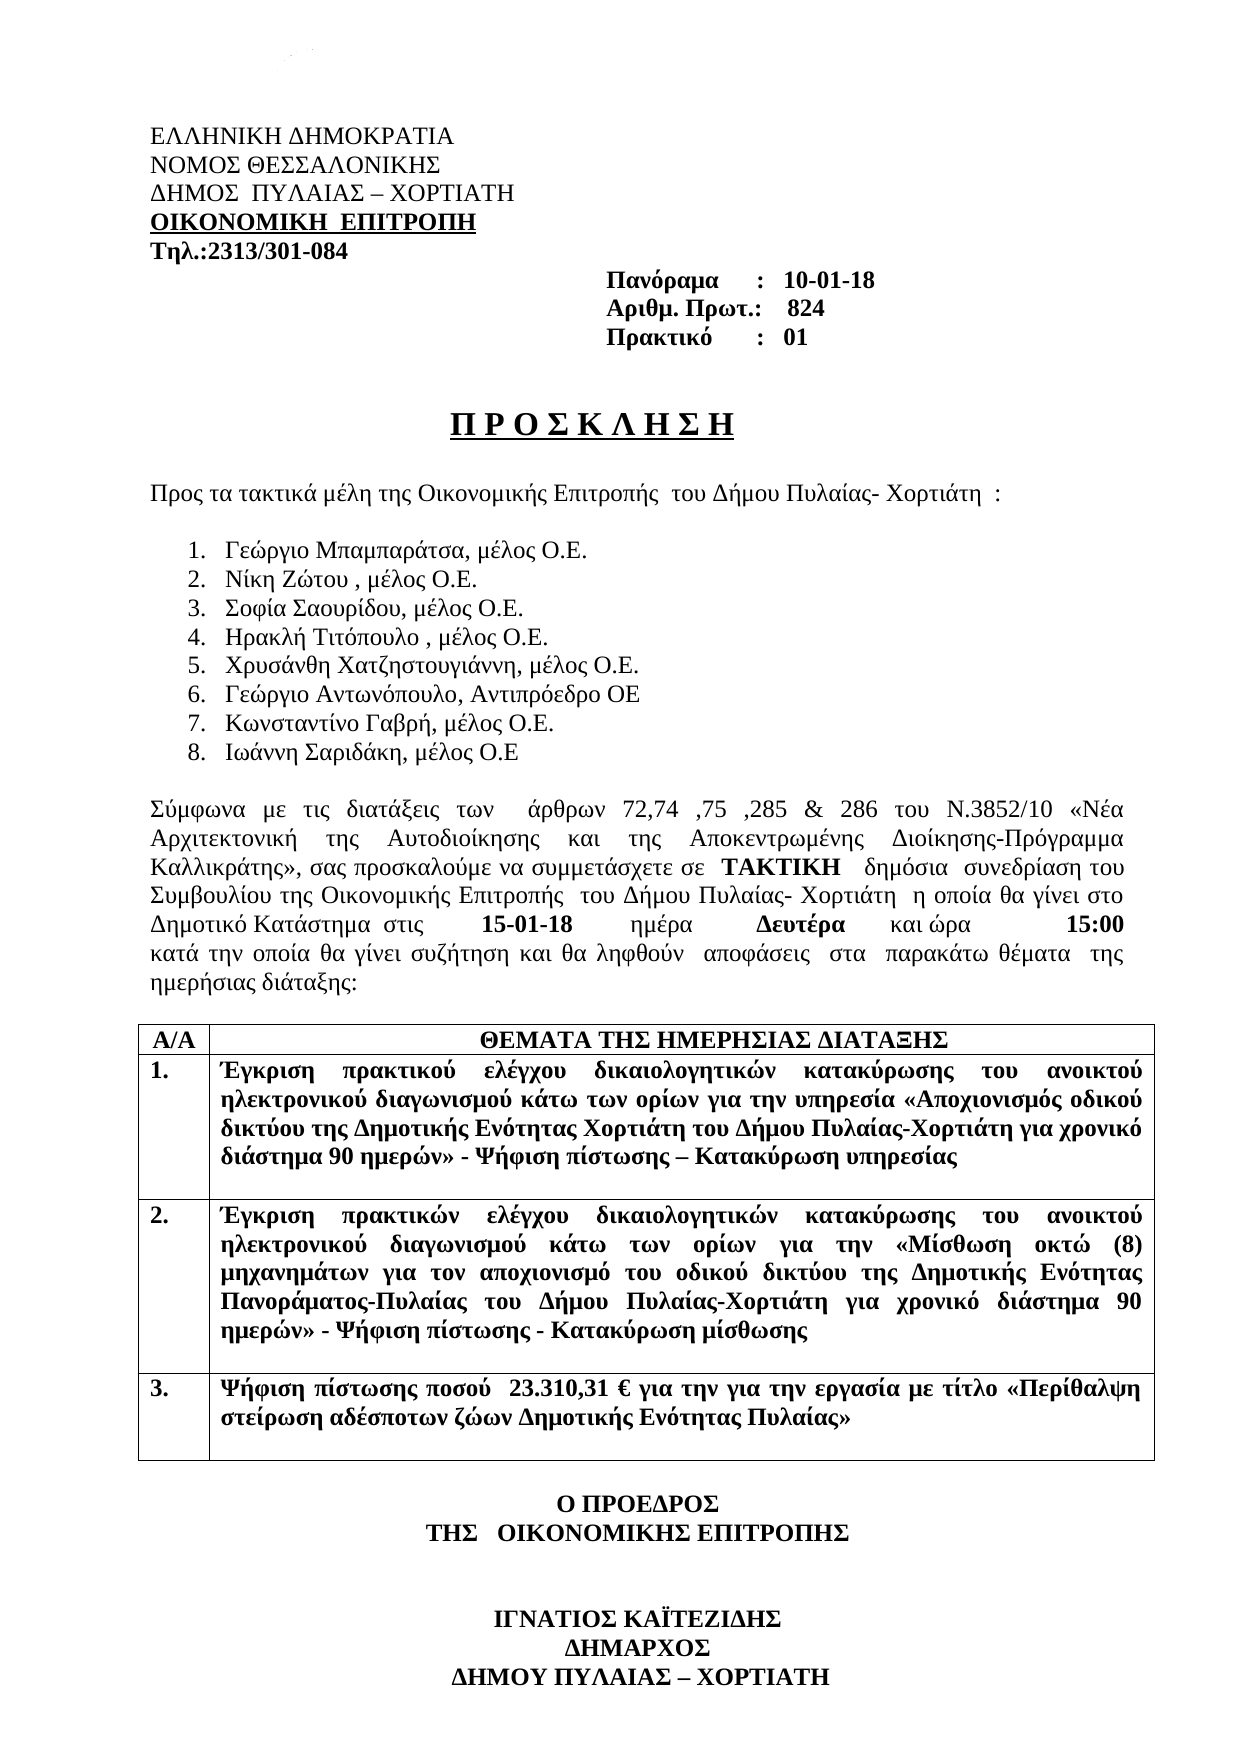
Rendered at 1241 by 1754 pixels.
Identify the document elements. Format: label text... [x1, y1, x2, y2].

table_cell Έγκριση πρακτικού ελέγχου δικαιολογητικών κατακύρωσης του ανοικτού ηλεκτρονικού διαγωνισμού κάτω των ορίων για την υπηρεσία «Αποχιονισμός οδικού δικτύου της Δημοτικής Ενότητας Χορτιάτη του Δήμου Πυλαίας-Χορτιάτη για χρονικό διάστημα 90 ημερών» - Ψήφιση πίστωσης – Κατακύρωση υπηρεσίας [210, 1055, 1154, 1199]
table_header Α/Α [139, 1025, 209, 1054]
table_header ΘΕΜΑΤΑ ΤΗΣ ΗΜΕΡΗΣΙΑΣ ΔΙΑΤΑΞΗΣ [210, 1025, 1154, 1054]
text Ο ΠΡΟΕΔΡΟΣ [150, 1489, 1125, 1518]
table_cell Έγκριση πρακτικών ελέγχου δικαιολογητικών κατακύρωσης του ανοικτού ηλεκτρονικού διαγωνισμού κάτω των ορίων για την «Μίσθωση οκτώ (8) μηχανημάτων για τον αποχιονισμό του οδικού δικτύου της Δημοτικής Ενότητας Πανοράματος-Πυλαίας του Δήμου Πυλαίας-Χορτιάτη για χρονικό διάστημα 90 ημερών» - Ψήφιση πίστωσης - Κατακύρωση μίσθωσης [210, 1200, 1154, 1372]
list Νίκη Ζώτου , μέλος Ο.Ε. [187, 564, 1125, 593]
text Σύμφωνα με τις διατάξεις των άρθρων 72,74 ,75 ,285 & 286 του Ν.3852/10 «Νέα Αρχιτεκτονική της Αυτοδιοίκησης και της Αποκεντρωμένης Διοίκησης-Πρόγραμμα Καλλικράτης», σας προσκαλούμε να συμμετάσχετε σε TAKTIKH δημόσια συνεδρίαση του Συμβουλίου της Οικονομικής Επιτροπής του Δήμου Πυλαίας- Χορτιάτη η οποία θα γίνει στο Δημοτικό Κατάστημα στις 15-01-18 ημέρα Δευτέρα και ώρα 15:00 κατά την οποία θα γίνει συζήτηση και θα ληφθούν αποφάσεις στα παρακάτω θέματα της ημερήσιας διάταξης: [150, 794, 1125, 996]
list Γεώργιο Μπαμπαράτσα, μέλος Ο.Ε. [187, 536, 1125, 564]
text ΔΗΜΑΡΧΟΣ [150, 1633, 1125, 1662]
list Γεώργιο Αντωνόπουλο, Αντιπρόεδρο ΟΕ [187, 679, 1125, 708]
list Ιωάννη Σαριδάκη, μέλος Ο.Ε [187, 737, 1125, 766]
text ΔΗΜΟΣ ΠΥΛΑΙΑΣ – ΧΟΡΤΙΑΤΗ [150, 178, 1125, 207]
text ΝΟΜΟΣ ΘΕΣΣΑΛΟΝΙΚΗΣ [150, 150, 1125, 178]
list Σοφία Σαουρίδου, μέλος Ο.Ε. [187, 593, 1125, 622]
text Αριθμ. Πρωτ.: 824 [150, 293, 1125, 322]
table_cell Ψήφιση πίστωσης ποσού 23.310,31 € για την για την εργασία με τίτλο «Περίθαλψη στείρωση αδέσποτων ζώων Δημοτικής Ενότητας Πυλαίας» [210, 1374, 1154, 1460]
text ΟΙΚΟΝΟΜΙΚΗ ΕΠΙΤΡΟΠΗ [150, 207, 1125, 236]
list Χρυσάνθη Χατζηστουγιάννη, μέλος Ο.Ε. [187, 651, 1125, 679]
text Πρακτικό : 01 [150, 322, 1125, 351]
text Πανόραμα : 10-01-18 [150, 265, 1125, 293]
subtitle ΕΛΛΗΝΙΚΗ ΔΗΜΟΚΡΑΤΙΑ [150, 121, 1125, 150]
text Τηλ.:2313/301-084 [150, 236, 1125, 265]
table_cell [139, 1374, 209, 1460]
list Ηρακλή Τιτόπουλο , μέλος Ο.Ε. [187, 622, 1125, 651]
table_cell [139, 1055, 209, 1199]
table_cell [139, 1200, 209, 1372]
text ΙΓΝΑΤΙΟΣ ΚΑΪΤΕΖΙΔΗΣ [150, 1604, 1125, 1633]
text ΤΗΣ ΟΙΚΟΝΟΜΙΚΗΣ ΕΠΙΤΡΟΠΗΣ [150, 1518, 1125, 1547]
subtitle Π Ρ Ο Σ Κ Λ Η Σ Η [150, 405, 1125, 443]
text Προς τα τακτικά μέλη της Οικονομικής Επιτροπής του Δήμου Πυλαίας- Χορτιάτη : [150, 478, 1125, 507]
list Κωνσταντίνο Γαβρή, μέλος Ο.Ε. [187, 708, 1125, 737]
text ΔΗΜΟΥ ΠΥΛΑΙΑΣ – ΧΟΡΤΙΑΤΗ [150, 1662, 1125, 1691]
